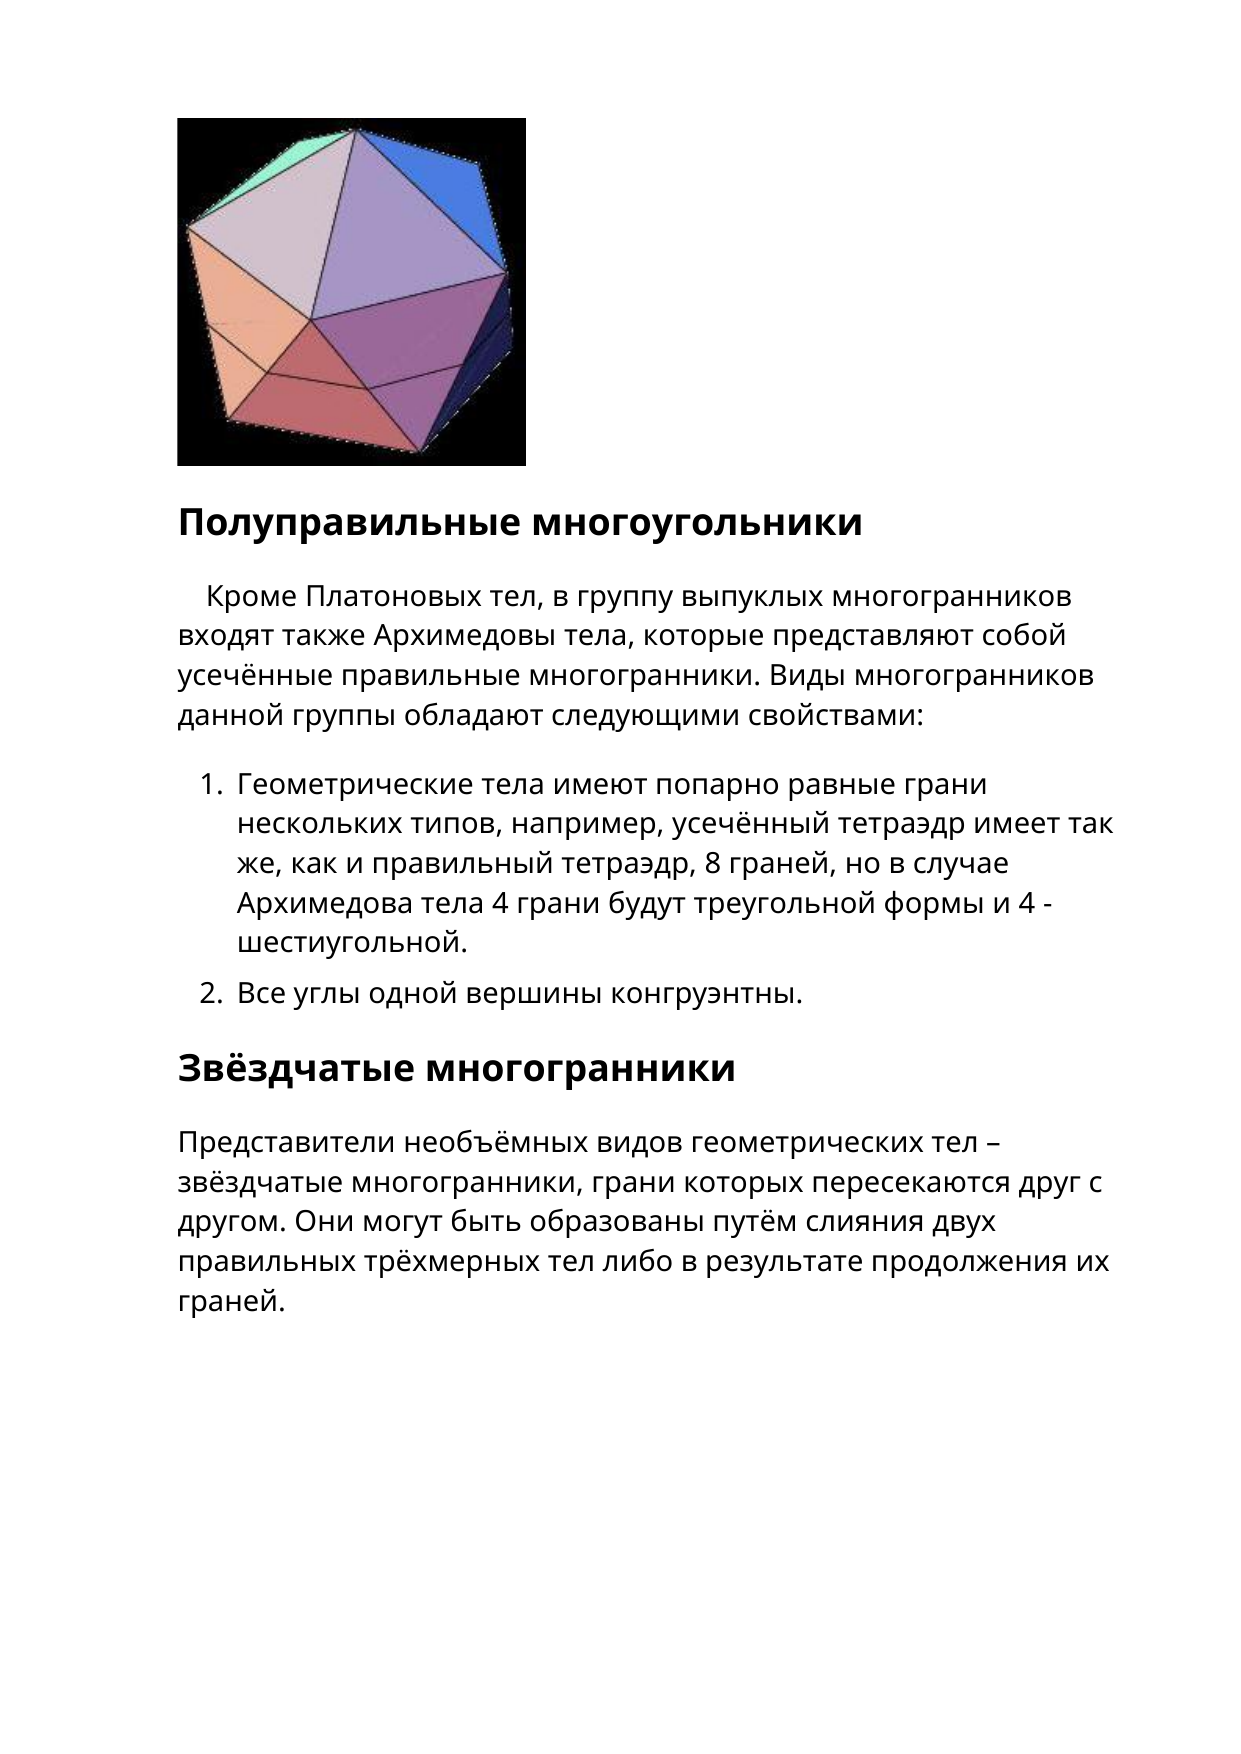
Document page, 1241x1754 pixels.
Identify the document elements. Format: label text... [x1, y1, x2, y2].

text Звёздчатые многогранники [177, 1041, 1152, 1092]
list Все углы одной вершины конгруэнтны. [199, 972, 1152, 1012]
text Полуправильные многоугольники [177, 495, 1152, 546]
text Представители необъёмных видов геометрических тел – звёздчатые многогранники, грани которых пересекаются друг с другом. Они могут быть образованы путём слияния двух правильных трёхмерных тел либо в результате продолжения их граней. [177, 1121, 1152, 1320]
picture [177, 118, 526, 466]
text Кроме Платоновых тел, в группу выпуклых многогранников входят также Архимедовы тела, которые представляют собой усечённые правильные многогранники. Виды многогранников данной группы обладают следующими свойствами: [177, 575, 1152, 734]
list Геометрические тела имеют попарно равные грани нескольких типов, например, усечённый тетраэдр имеет так же, как и правильный тетраэдр, 8 граней, но в случае Архимедова тела 4 грани будут треугольной формы и 4 - шестиугольной. [199, 763, 1152, 961]
